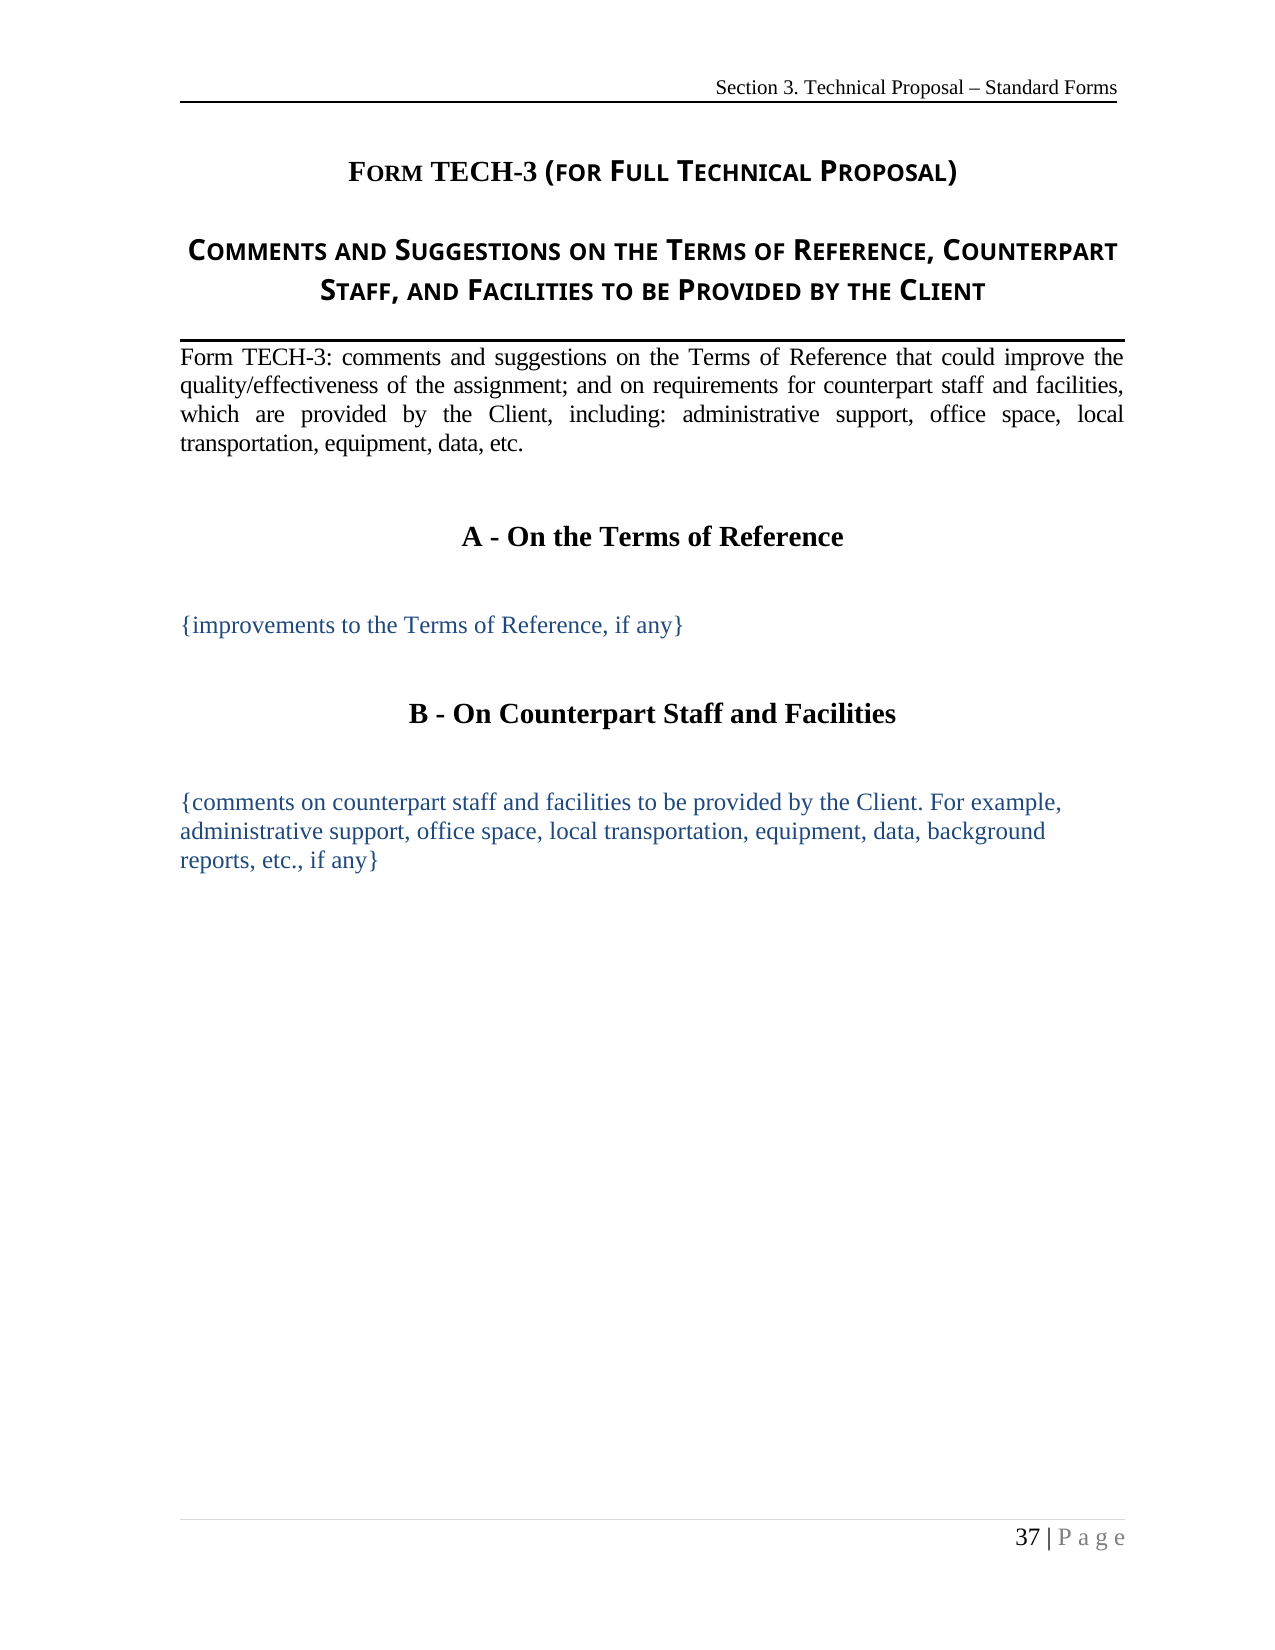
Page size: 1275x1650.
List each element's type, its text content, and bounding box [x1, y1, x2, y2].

text B - On Counterpart Staff and Facilities [180, 696, 1125, 730]
text {comments on counterpart staff and facilities to be provided by the Client. For example, administrative support, office space, local transportation, equipment, data, background reports, etc., if any} [180, 787, 1125, 873]
text A - On the Terms of Reference [180, 519, 1125, 552]
text Comments and Suggestions on the Terms of Reference, Counterpart Staff, and Facilities to be Provided by the Client [180, 229, 1125, 309]
text Form TECH-3 (for Full Technical Proposal) [180, 150, 1125, 190]
text {improvements to the Terms of Reference, if any} [180, 610, 1125, 639]
text Form TECH-3: comments and suggestions on the Terms of Reference that could improve the quality/effectiveness of the assignment; and on requirements for counterpart staff and facilities, which are provided by the Client, including: administrative support, office space, local transportation, equipment, data, etc. [180, 342, 1125, 457]
